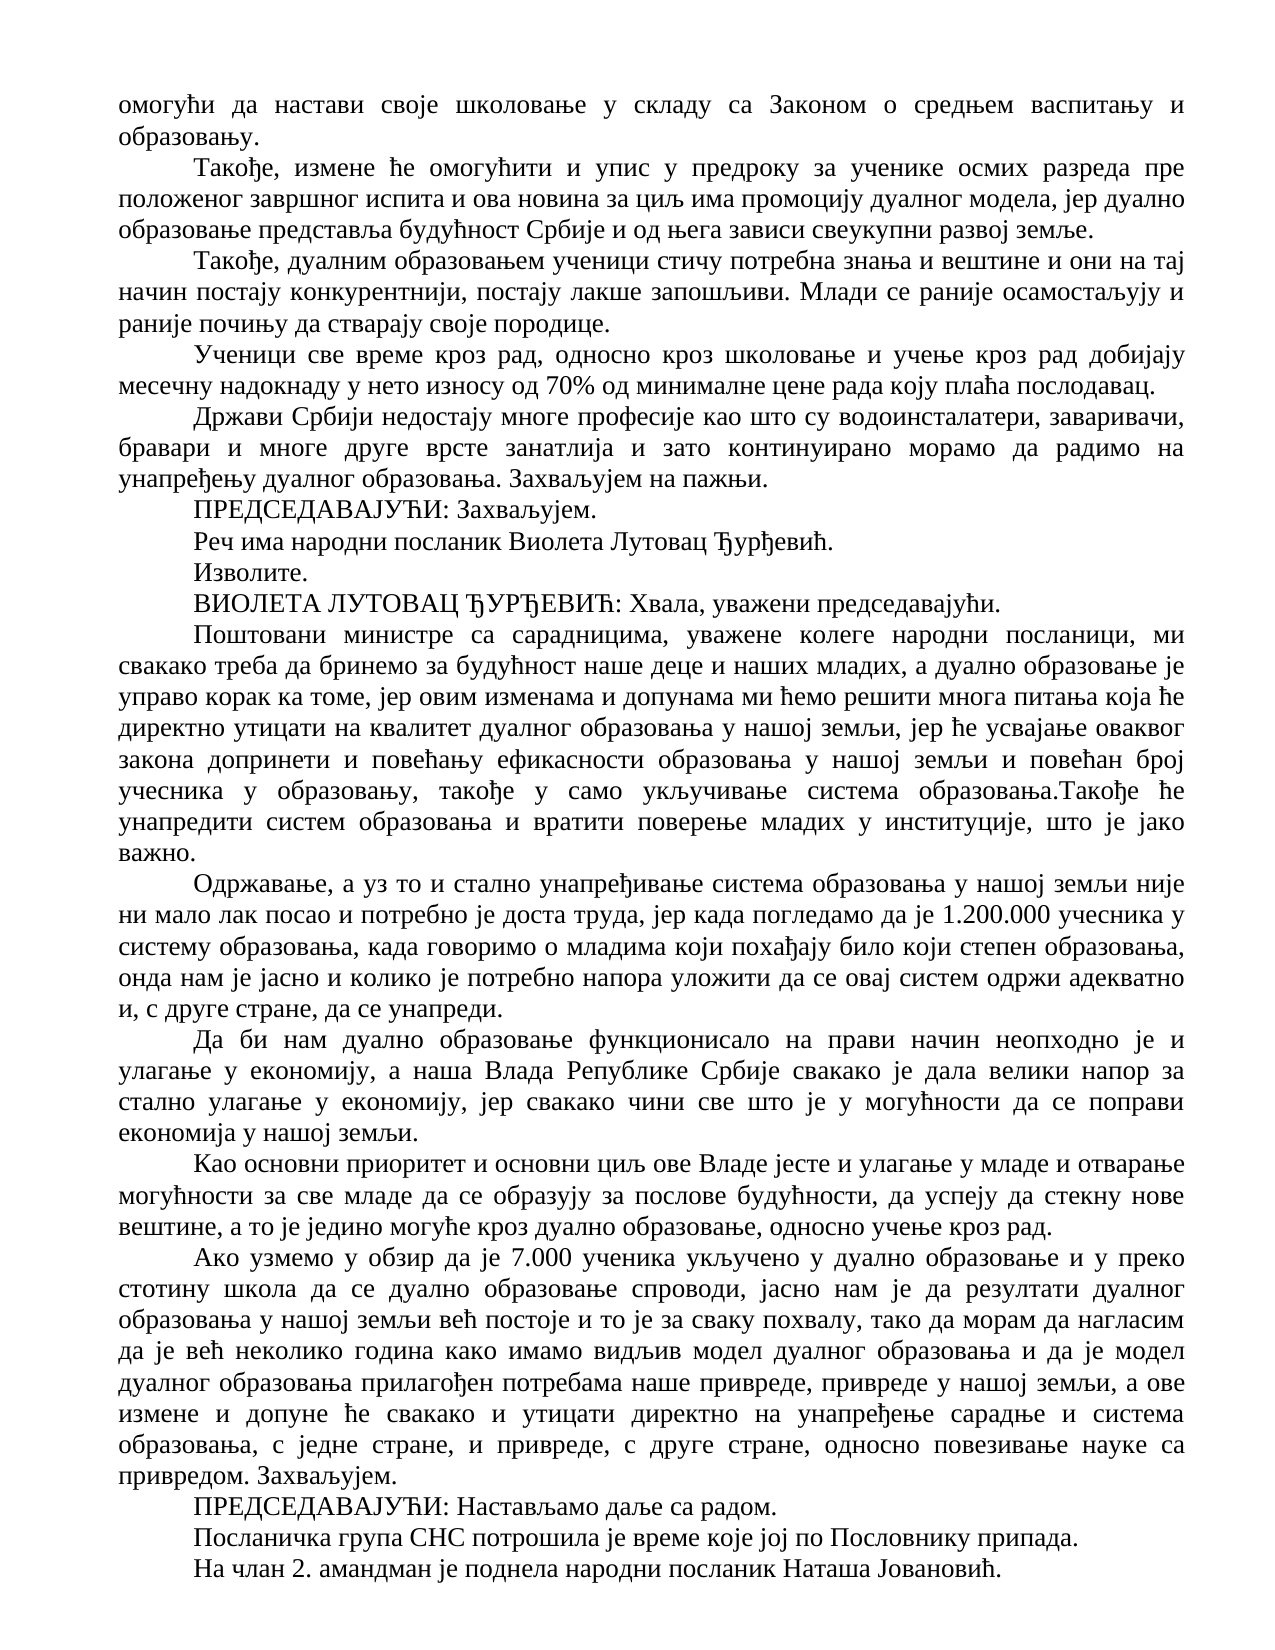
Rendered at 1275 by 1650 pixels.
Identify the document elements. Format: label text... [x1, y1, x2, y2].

text Као основни приоритет и основни циљ ове Владе јесте и улагање у младе и отварање могућности за све младе да се образују за послове будућности, да успеју да стекну нове вештине, а то је једино могуће кроз дуално образовање, односно учење кроз рад. [118, 1148, 1186, 1241]
text Реч има народни посланик Виолета Лутовац Ђурђевић. [118, 525, 1186, 556]
text Ученици све време кроз рад, односно кроз школовање и учење кроз рад добијају месечну надокнаду у нето износу од 70% од минималне цене рада коју плаћа послодавац. [118, 338, 1186, 400]
text Такође, измене ће омогућити и упис у предроку за ученике осмих разреда пре положеног завршног испита и ова новина за циљ има промоцију дуалног модела, јер дуално образовање представља будућност Србије и од њега зависи свеукупни развој земље. [118, 151, 1186, 244]
text ВИОЛЕТА ЛУТОВАЦ ЂУРЂЕВИЋ: Хвала, уважени председавајући. [118, 587, 1186, 618]
text На члан 2. амандман је поднела народни посланик Наташа Јовановић. [118, 1552, 1186, 1584]
text Изволите. [118, 556, 1186, 587]
text ПРЕДСЕДАВАЈУЋИ: Настављамо даље са радом. [118, 1490, 1186, 1521]
text Посланичка група СНС потрошила је време које јој по Пословнику припада. [118, 1521, 1186, 1552]
text Такође, дуалним образовањем ученици стичу потребна знања и вештине и они на тај начин постају конкурентнији, постају лакше запошљиви. Млади се раније осамостаљују и раније почињу да стварају своје породице. [118, 244, 1186, 338]
text Поштовани министре са сарадницима, уважене колеге народни посланици, ми свакако треба да бринемо за будућност наше деце и наших младих, а дуално образовање је управо корак ка томе, јер овим изменама и допунама ми ћемо решити многа питања која ће директно утицати на квалитет дуалног образовања у нашој земљи, јер ће усвајање оваквог закона допринети и повећању ефикасности образовања у нашој земљи и повећан број учесника у образовању, такође у само укључивање система образовања.Такође ће унапредити систем образовања и вратити поверење младих у институције, што је јако важно. [118, 618, 1186, 867]
text Да би нам дуално образовање функционисало на прави начин неопходно је и улагање у економију, а наша Влада Републике Србије свакако је дала велики напор за стално улагање у економију, јер свакако чини све што је у могућности да се поправи економија у нашој земљи. [118, 1023, 1186, 1148]
text Држави Србији недостају многе професије као што су водоинсталатери, заваривачи, бравари и многе друге врсте занатлија и зато континуирано морамо да радимо на унапређењу дуалног образовања. Захваљујем на пажњи. [118, 400, 1186, 493]
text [118, 89, 1186, 151]
text Ако узмемо у обзир да је 7.000 ученика укључено у дуално образовање и у преко стотину школа да се дуално образовање спроводи, јасно нам је да резултати дуалног образовања у нашој земљи већ постоје и то је за сваку похвалу, тако да морам да нагласим да је већ неколико година како имамо видљив модел дуалног образовања и да је модел дуалног образовања прилагођен потребама наше привреде, привреде у нашој земљи, а ове измене и допуне ће свакако и утицати директно на унапређење сарадње и система образовања, с једне стране, и привреде, с друге стране, односно повезивање науке са привредом. Захваљујем. [118, 1241, 1186, 1490]
text ПРЕДСЕДАВАЈУЋИ: Захваљујем. [118, 493, 1186, 525]
text Одржавање, а уз то и стално унапређивање система образовања у нашој земљи није ни мало лак посао и потребно је доста труда, јер када погледамо да је 1.200.000 учесника у систему образовања, када говоримо о младима који похађају било који степен образовања, онда нам је јасно и колико је потребно напора уложити да се овај систем одржи адекватно и, с друге стране, да се унапреди. [118, 867, 1186, 1023]
